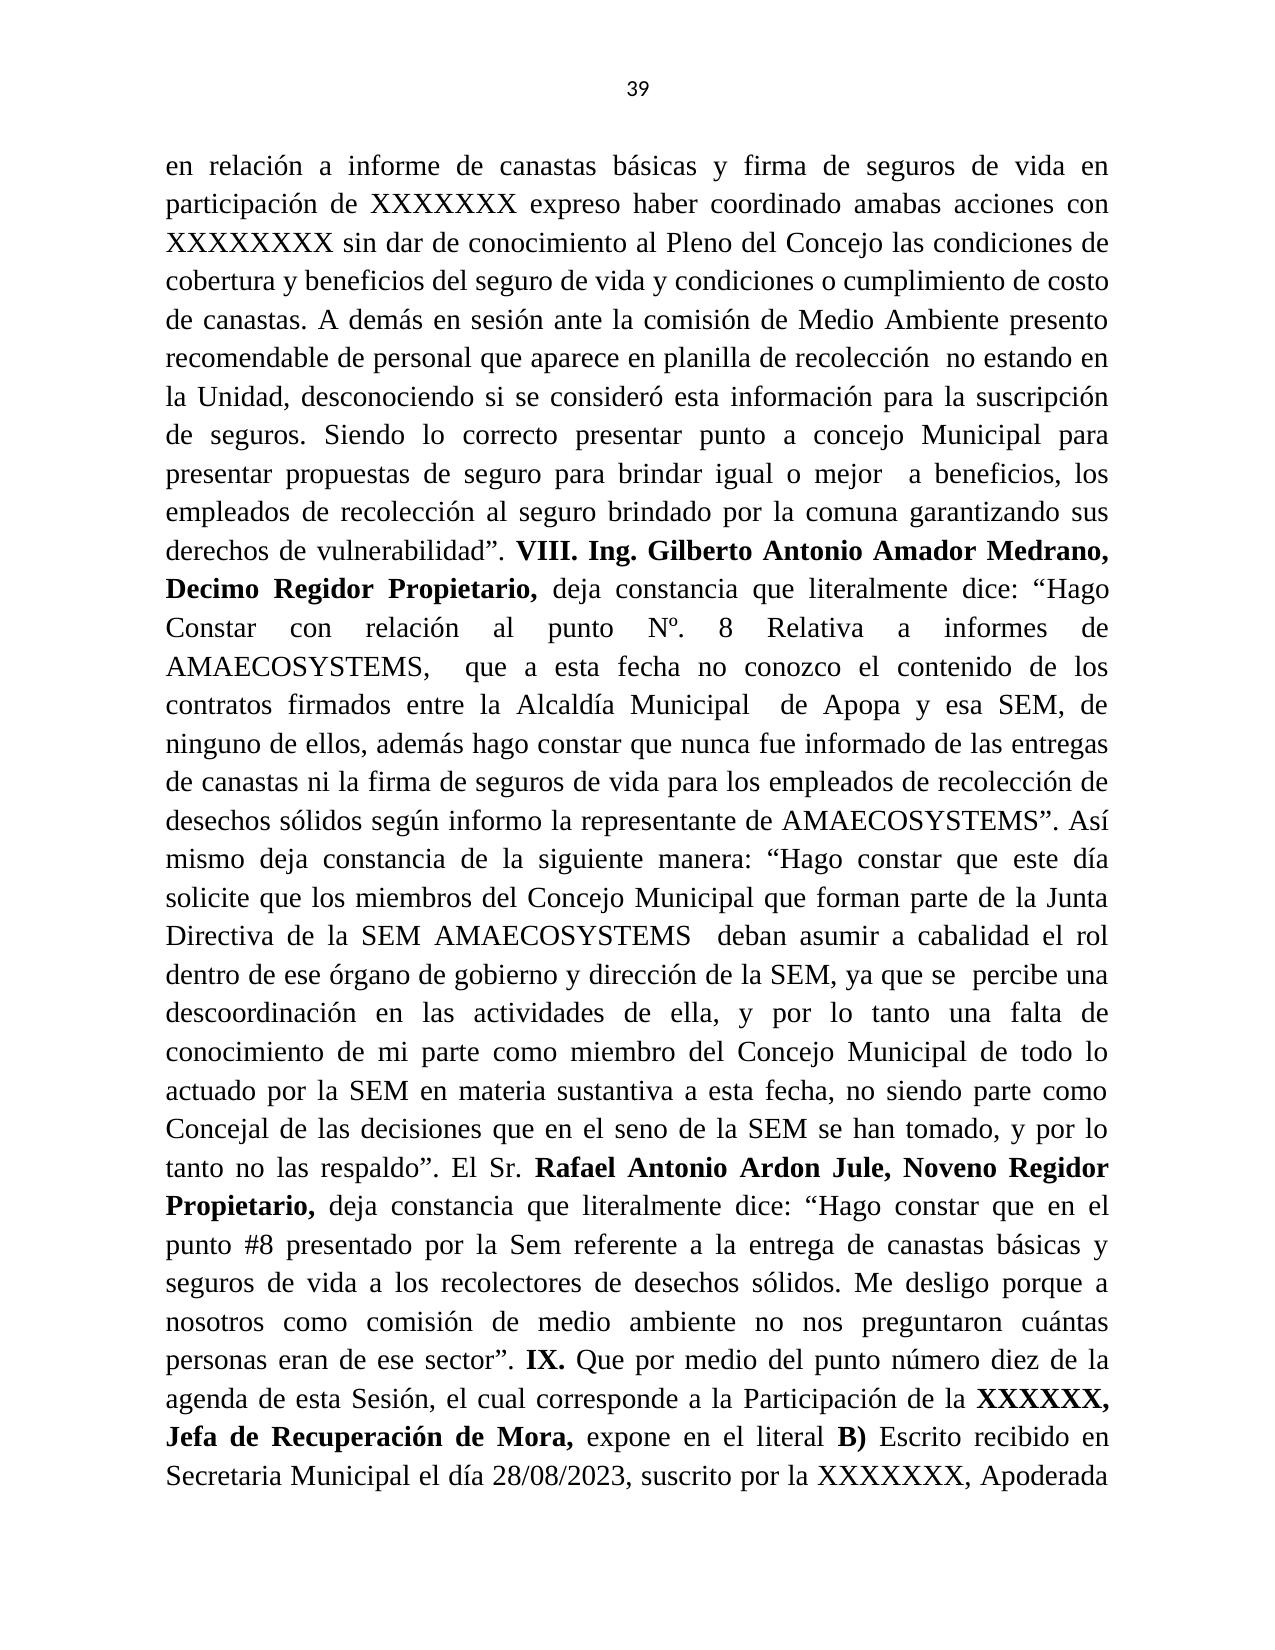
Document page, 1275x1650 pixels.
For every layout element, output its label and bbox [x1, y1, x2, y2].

text [165, 148, 1109, 1492]
